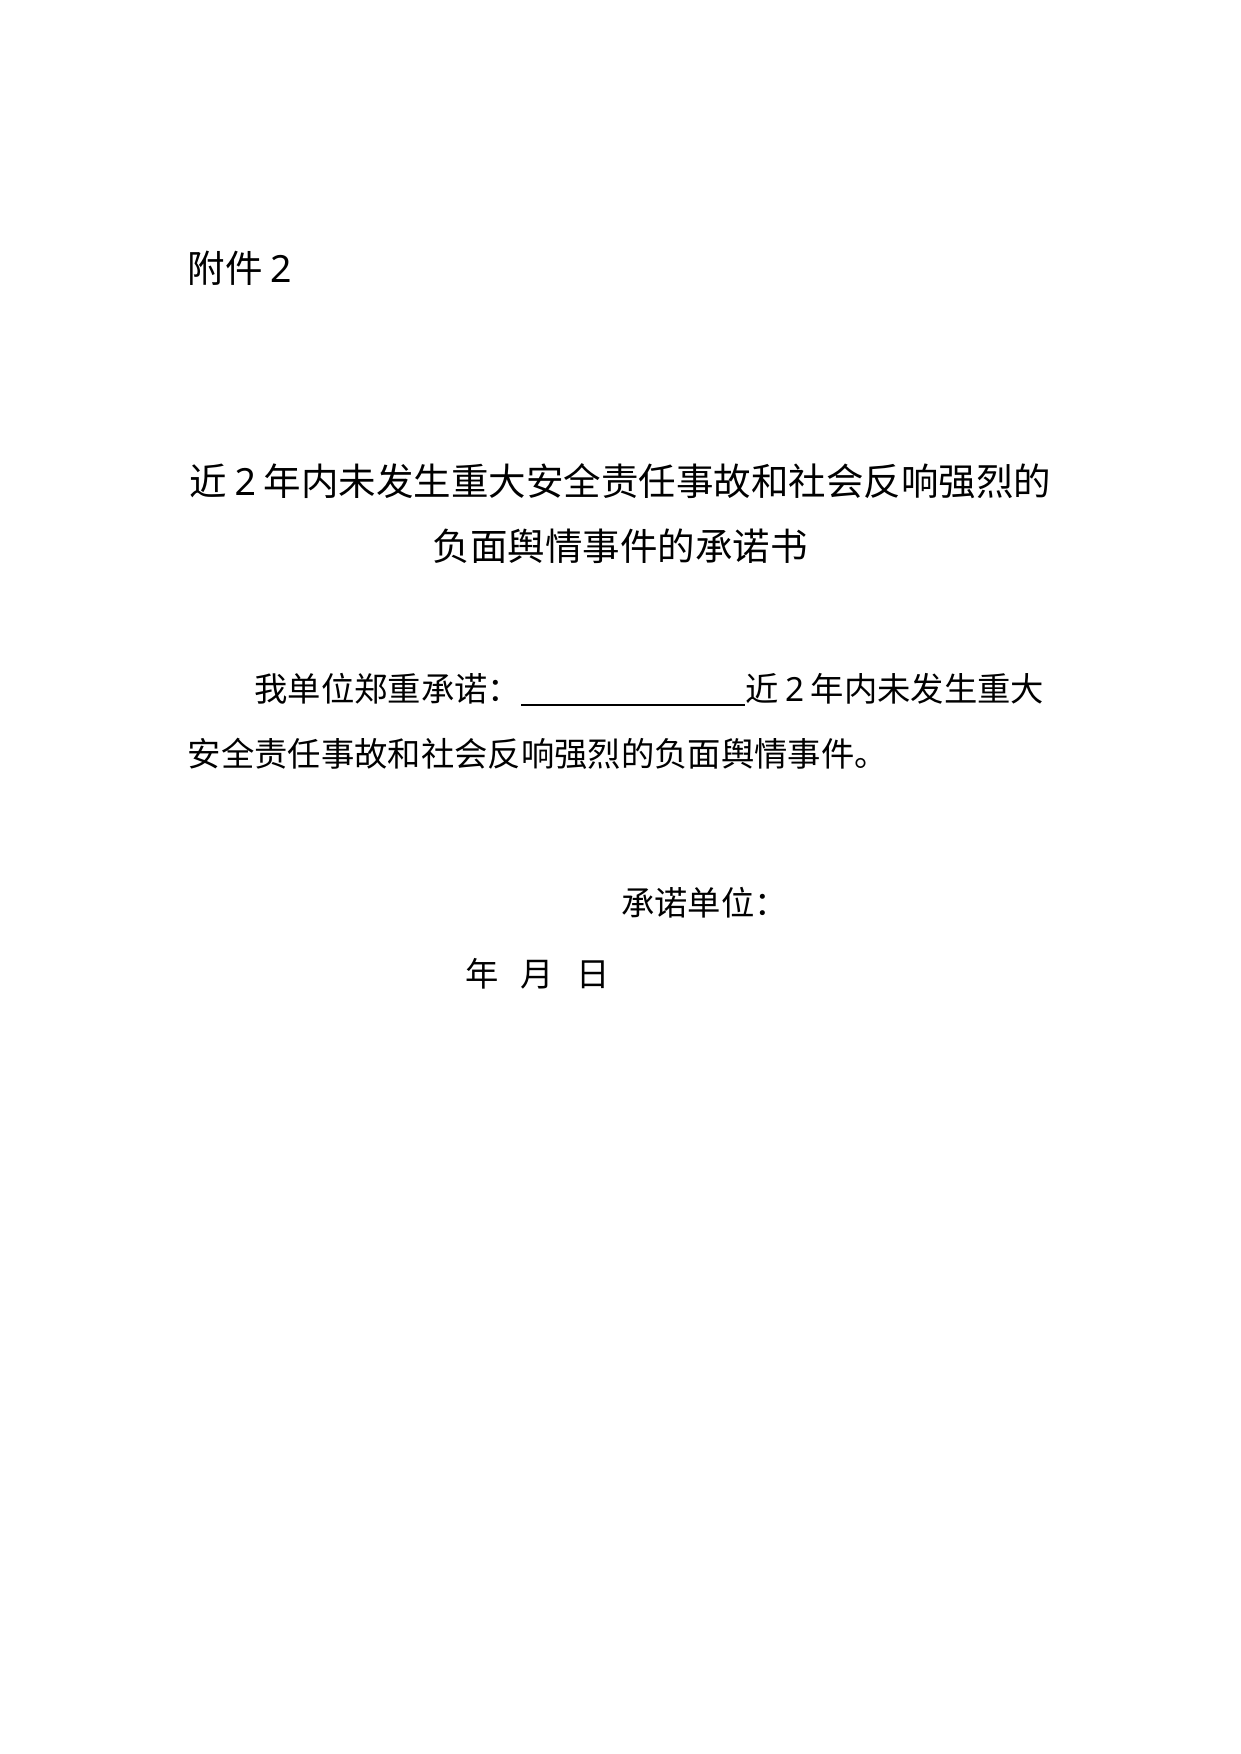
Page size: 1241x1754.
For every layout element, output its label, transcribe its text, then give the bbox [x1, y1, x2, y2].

text 近2年内未发生重大安全责任事故和社会反响强烈的负面舆情事件的承诺书 [187, 447, 1053, 577]
text 年 月 日 [187, 939, 1053, 1004]
text 附件2 [187, 233, 1053, 298]
text 承诺单位： [187, 868, 1053, 933]
text 我单位郑重承诺： 近2年内未发生重大安全责任事故和社会反响强烈的负面舆情事件。 [187, 654, 1053, 784]
